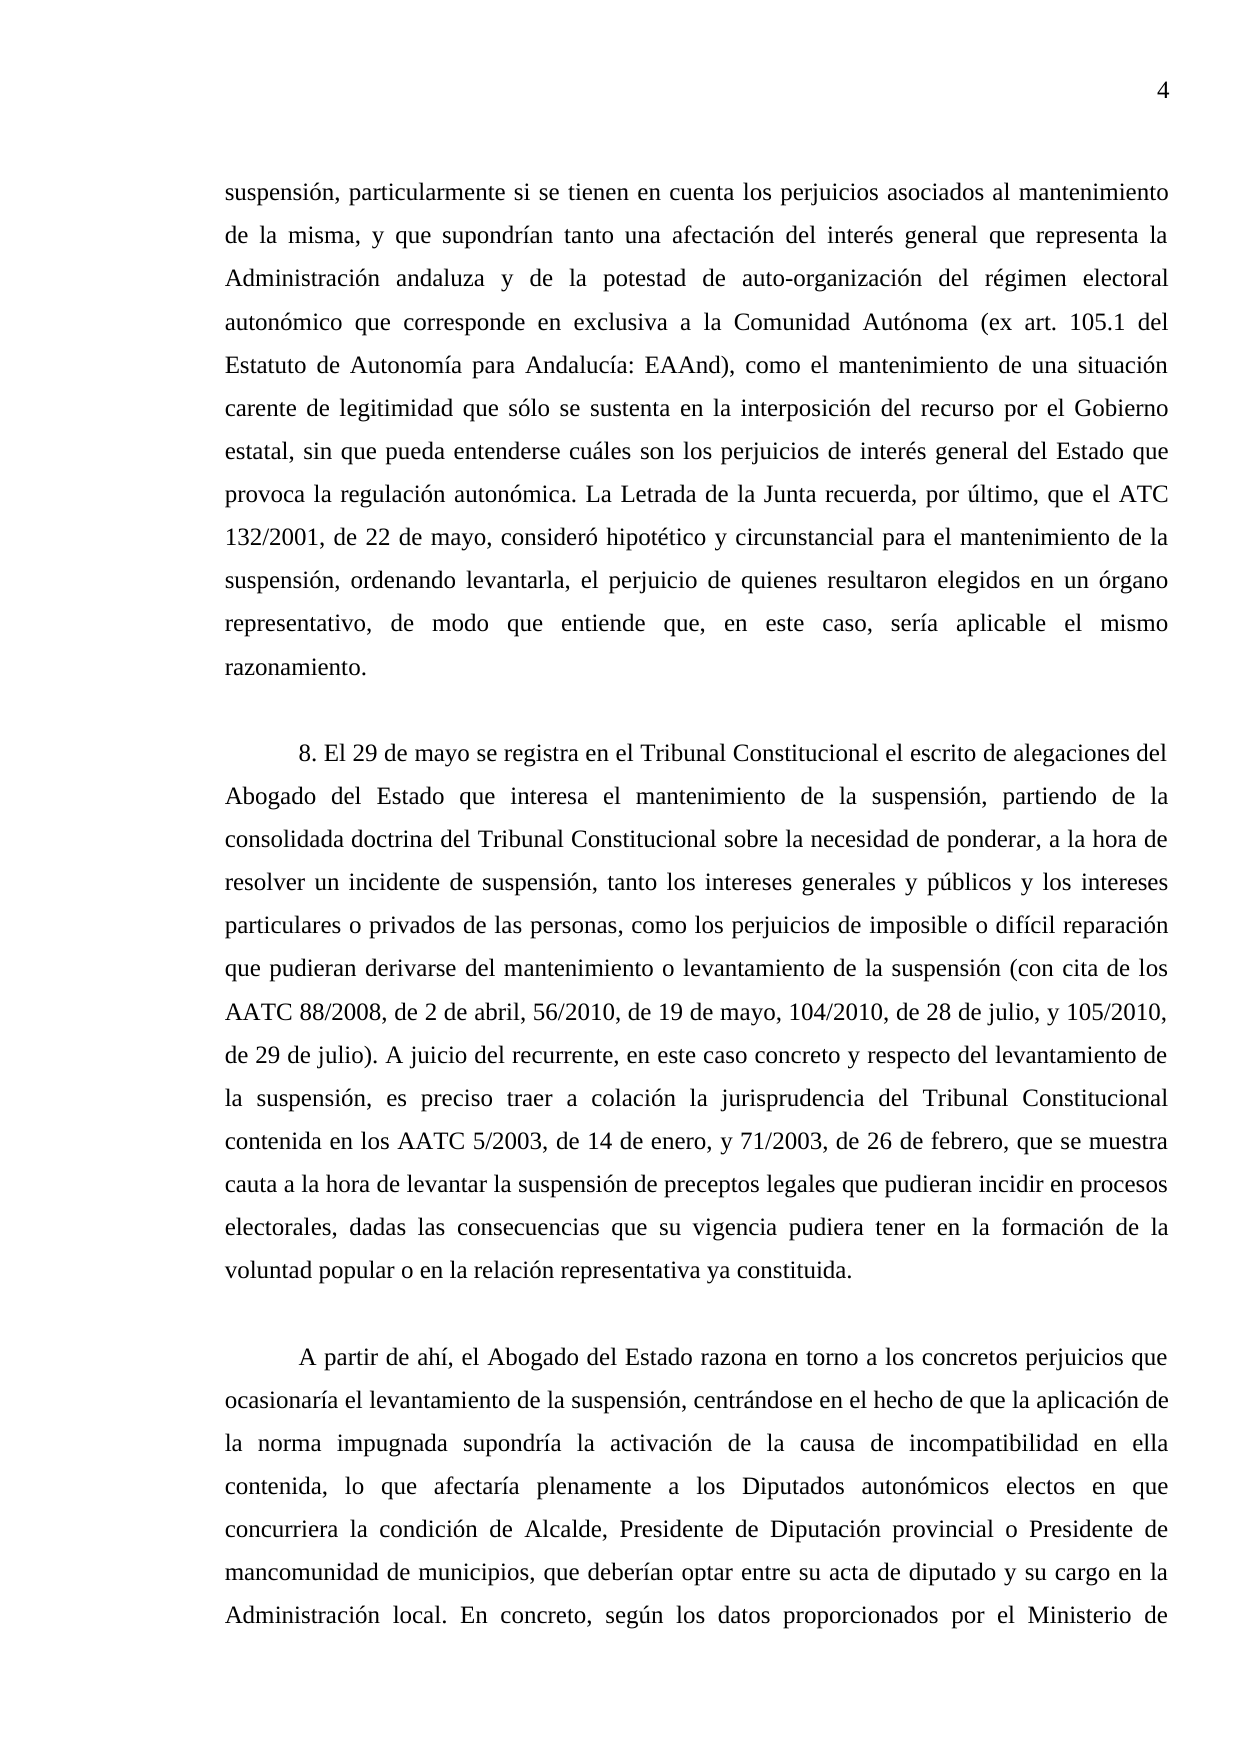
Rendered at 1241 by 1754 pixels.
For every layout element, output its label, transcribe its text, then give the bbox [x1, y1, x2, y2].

text 8. El 29 de mayo se registra en el Tribunal Constitucional el escrito de alegaciones del Abogado del Estado que interesa el mantenimiento de la suspensión, partiendo de la consolidada doctrina del Tribunal Constitucional sobre la necesidad de ponderar, a la hora de resolver un incidente de suspensión, tanto los intereses generales y públicos y los intereses particulares o privados de las personas, como los perjuicios de imposible o difícil reparación que pudieran derivarse del mantenimiento o levantamiento de la suspensión (con cita de los AATC 88/2008, de 2 de abril, 56/2010, de 19 de mayo, 104/2010, de 28 de julio, y 105/2010, de 29 de julio). A juicio del recurrente, en este caso concreto y respecto del levantamiento de la suspensión, es preciso traer a colación la jurisprudencia del Tribunal Constitucional contenida en los AATC 5/2003, de 14 de enero, y 71/2003, de 26 de febrero, que se muestra cauta a la hora de levantar la suspensión de preceptos legales que pudieran incidir en procesos electorales, dadas las consecuencias que su vigencia pudiera tener en la formación de la voluntad popular o en la relación representativa ya constituida. [224, 738, 1169, 1284]
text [224, 1342, 1169, 1629]
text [224, 177, 1169, 680]
